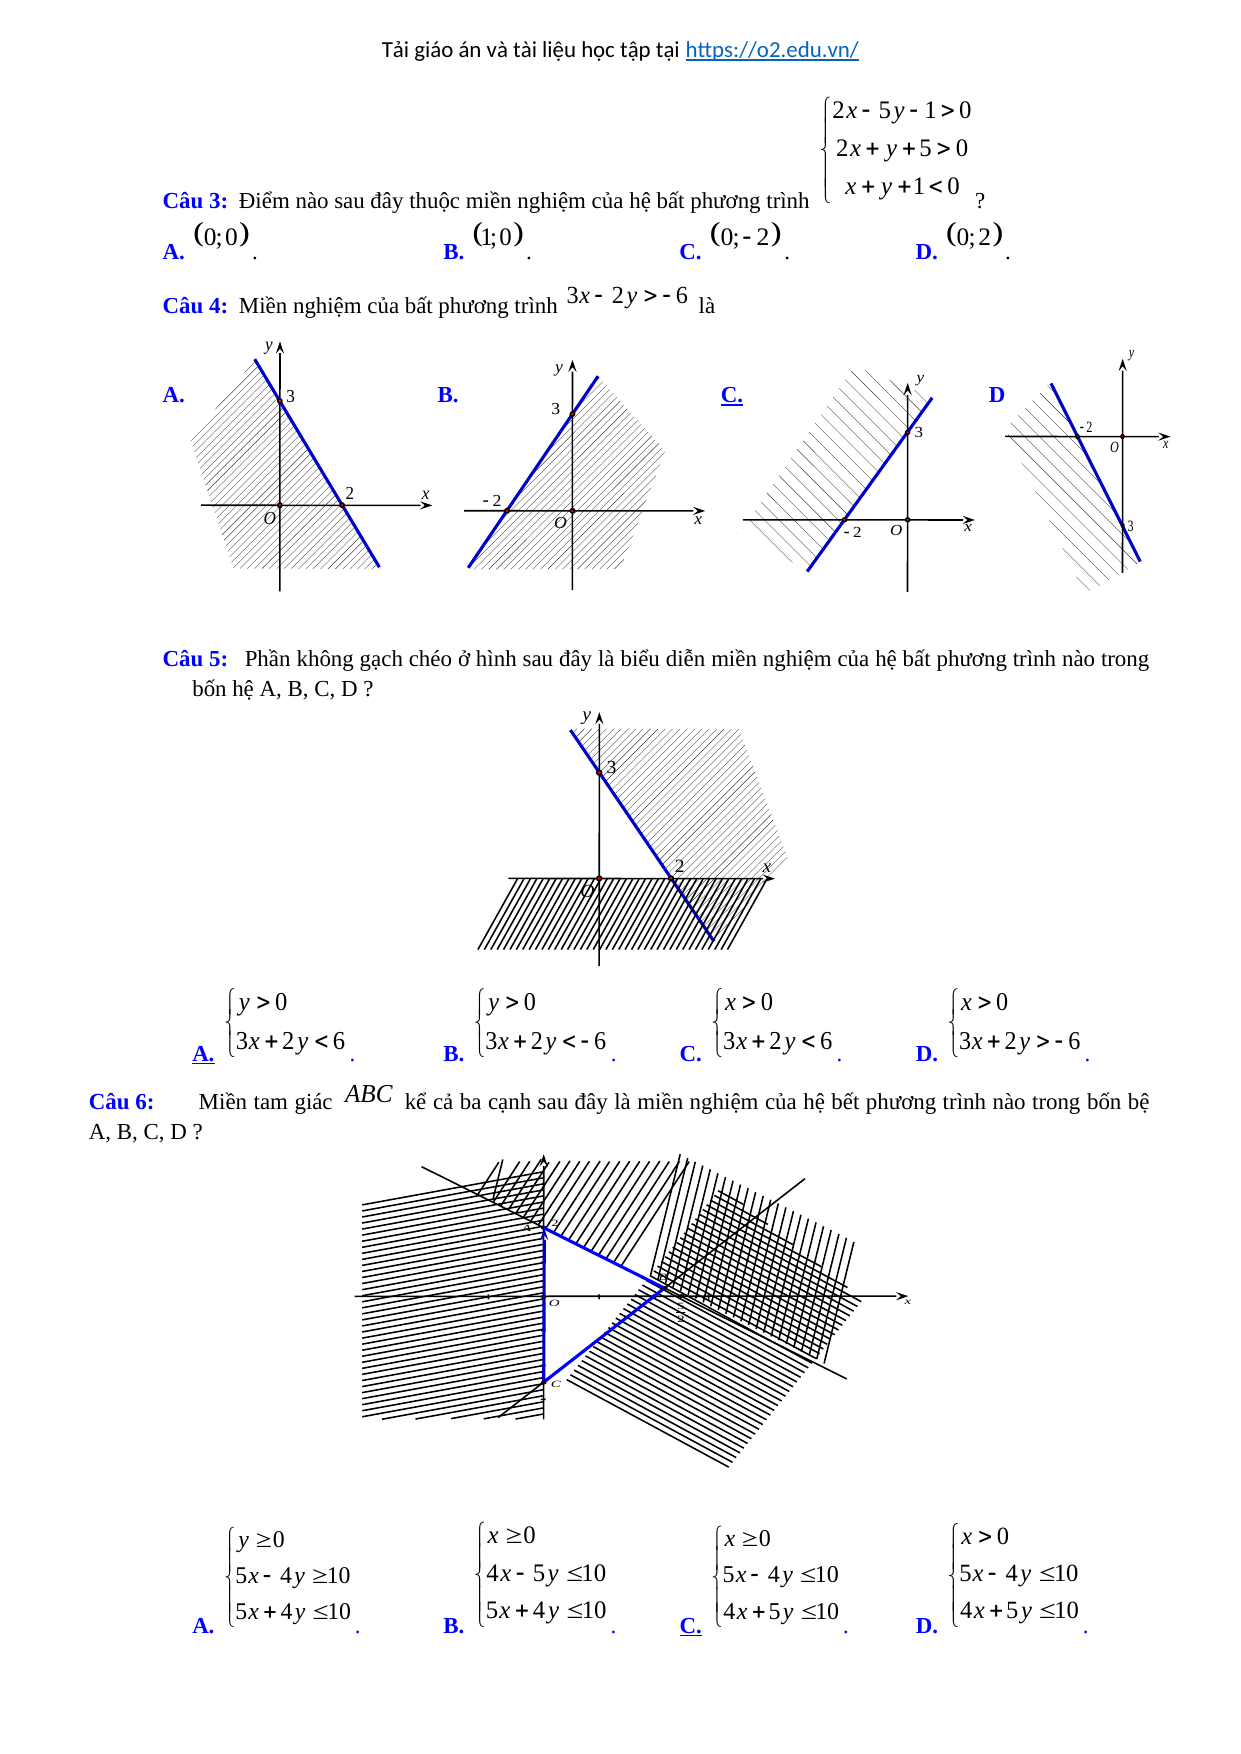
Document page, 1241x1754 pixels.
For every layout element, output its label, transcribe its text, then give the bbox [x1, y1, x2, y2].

text A. B. C. D [162, 335, 1181, 599]
list Miền nghiệm của bất phương trình là [162, 281, 1152, 318]
text A. . B. . C. . D. . [192, 1516, 1152, 1638]
list Phần không gạch chéo ở hình sau đây là biểu diễn miền nghiệm của hệ bất phương trình nào trong bốn hệ A, B, C, D ? [162, 645, 1152, 701]
text A. . B. . C. . D. . [192, 984, 1152, 1067]
list Miền tam giác kể cả ba cạnh sau đây là miền nghiệm của hệ bết phương trình nào trong bốn bệ A, B, C, D ? [89, 1079, 1152, 1144]
list Điểm nào sau đây thuộc miền nghiệm của hệ bất phương trình ? [162, 91, 1152, 214]
text A. . B. . C. . D. . [162, 218, 1152, 264]
